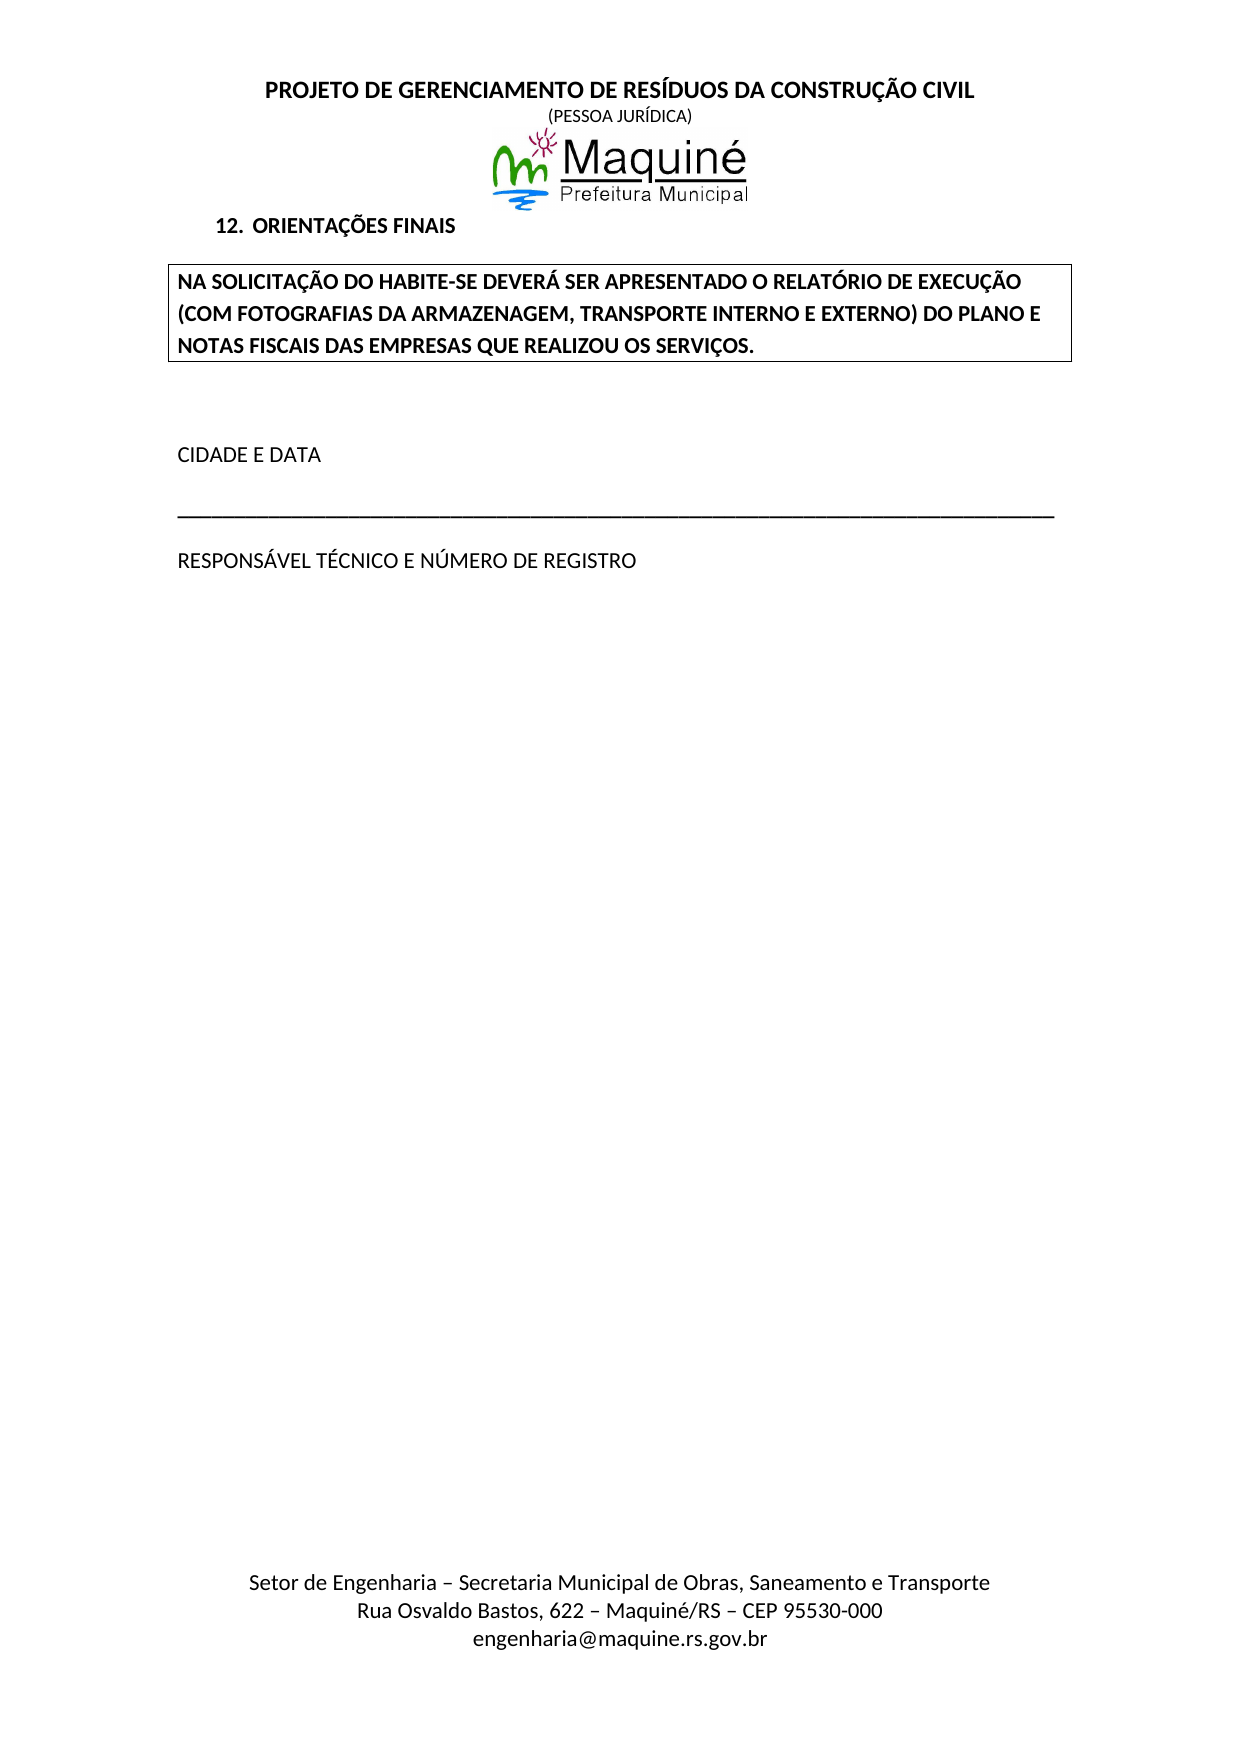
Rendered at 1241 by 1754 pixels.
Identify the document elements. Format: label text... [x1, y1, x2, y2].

picture [492, 127, 749, 211]
text _____________________________________________________________________________ [177, 493, 1063, 521]
list ORIENTAÇÕES FINAIS [215, 211, 1063, 239]
text NA SOLICITAÇÃO DO HABITE-SE DEVERÁ SER APRESENTADO O RELATÓRIO DE EXECUÇÃO (COM FOTOGRAFIAS DA ARMAZENAGEM, TRANSPORTE INTERNO E EXTERNO) DO PLANO E NOTAS FISCAIS DAS EMPRESAS QUE REALIZOU OS SERVIÇOS. [169, 265, 1071, 361]
